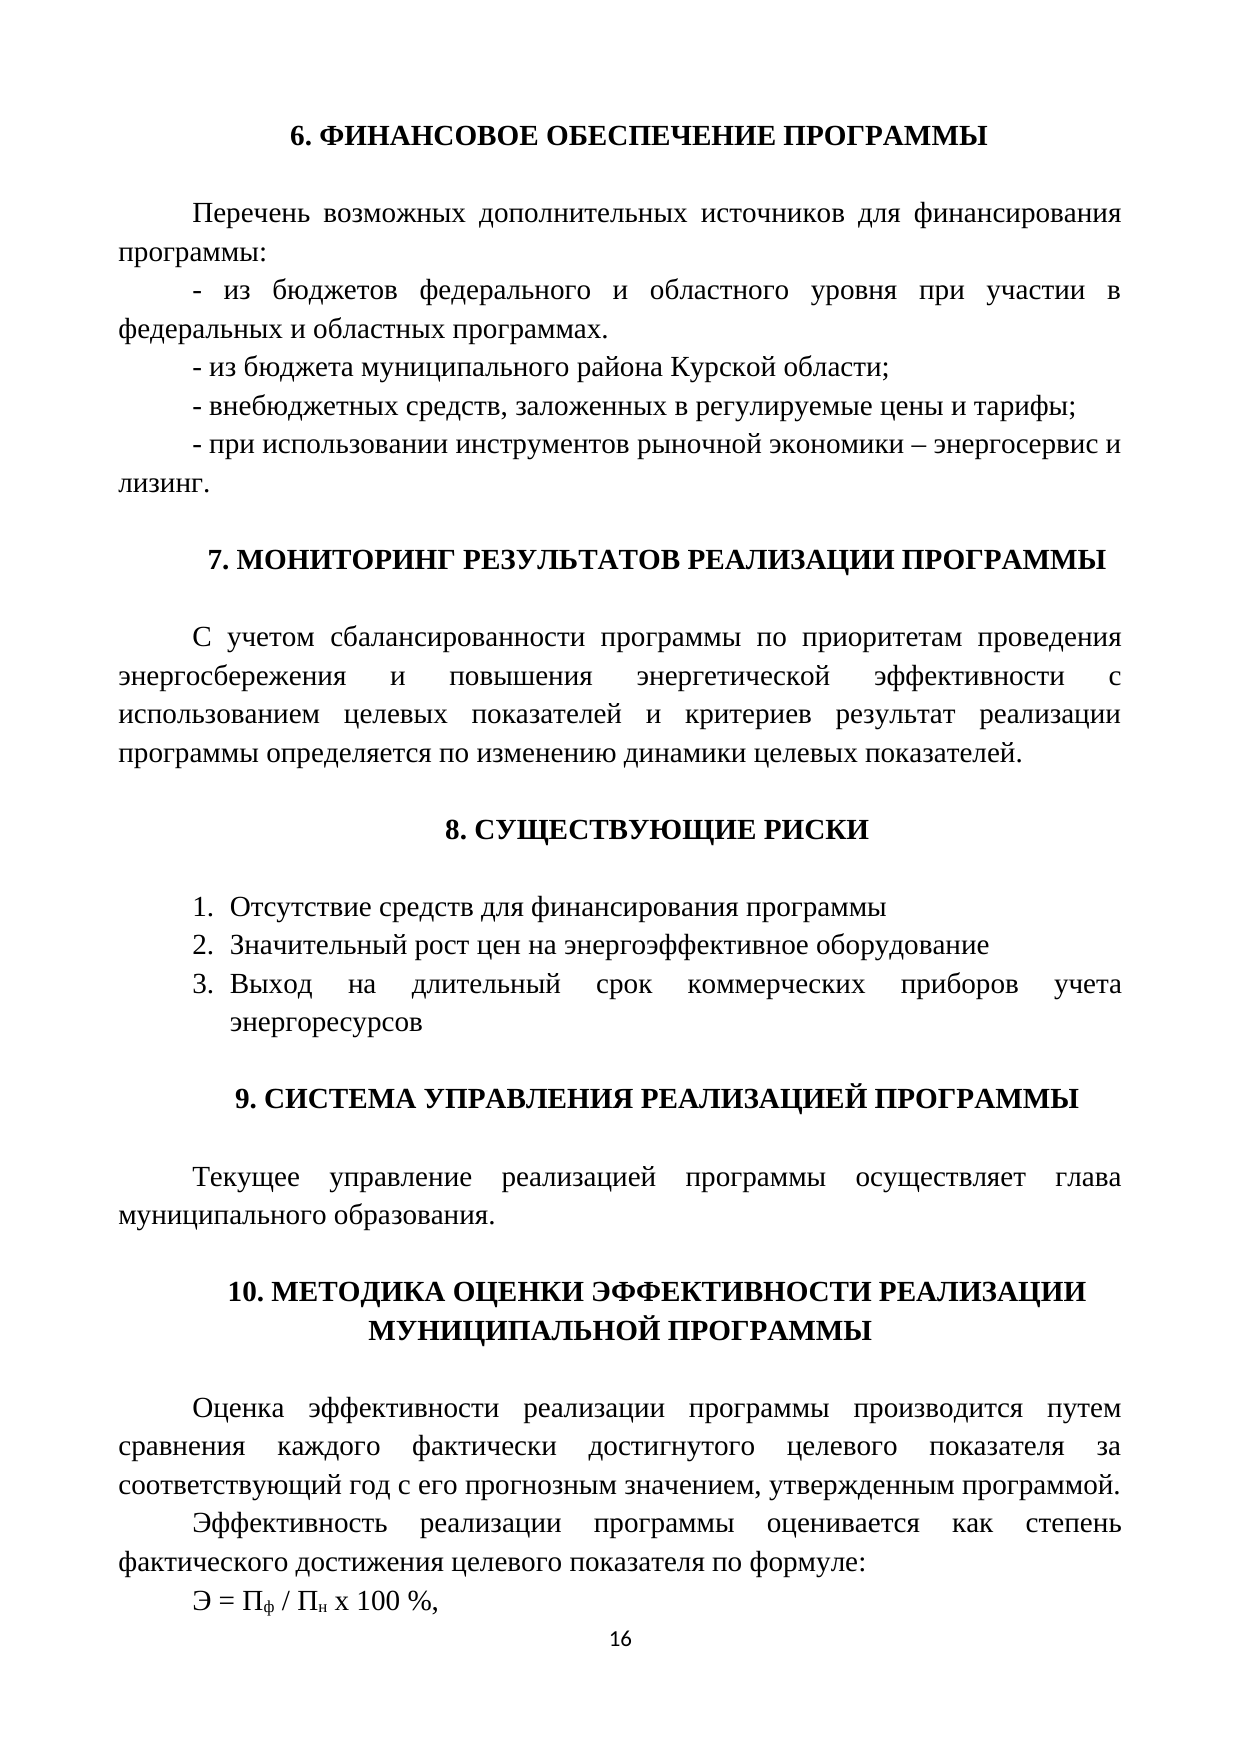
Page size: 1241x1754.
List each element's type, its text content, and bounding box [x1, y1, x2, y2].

list Отсутствие средств для финансирования программы [192, 889, 1122, 922]
text 10. МЕТОДИКА ОЦЕНКИ ЭФФЕКТИВНОСТИ РЕАЛИЗАЦИИ МУНИЦИПАЛЬНОЙ ПРОГРАММЫ [118, 1274, 1122, 1346]
text 6. ФИНАНСОВОЕ ОБЕСПЕЧЕНИЕ ПРОГРАММЫ [156, 118, 1122, 152]
text Эффективность реализации программы оценивается как степень фактического достижения целевого показателя по формуле: [118, 1506, 1122, 1578]
list Значительный рост цен на энергоэффективное оборудование [192, 927, 1122, 961]
text - внебюджетных средств, заложенных в регулируемые цены и тарифы; [118, 388, 1122, 421]
text 8. СУЩЕСТВУЮЩИЕ РИСКИ [118, 812, 1122, 845]
text Оценка эффективности реализации программы производится путем сравнения каждого фактически достигнутого целевого показателя за соответствующий год с его прогнозным значением, утвержденным программой. [118, 1390, 1122, 1501]
list Выход на длительный срок коммерческих приборов учета энергоресурсов [192, 966, 1122, 1038]
text 7. МОНИТОРИНГ РЕЗУЛЬТАТОВ РЕАЛИЗАЦИИ ПРОГРАММЫ [118, 542, 1122, 576]
text 9. СИСТЕМА УПРАВЛЕНИЯ РЕАЛИЗАЦИЕЙ ПРОГРАММЫ [118, 1082, 1122, 1115]
text Перечень возможных дополнительных источников для финансирования программы: [118, 195, 1122, 267]
text - из бюджета муниципального района Курской области; [118, 349, 1122, 383]
text Текущее управление реализацией программы осуществляет глава муниципального образования. [118, 1159, 1122, 1231]
text С учетом сбалансированности программы по приоритетам проведения энергосбережения и повышения энергетической эффективности с использованием целевых показателей и критериев результат реализации программы определяется по изменению динамики целевых показателей. [118, 619, 1122, 768]
text - из бюджетов федерального и областного уровня при участии в федеральных и областных программах. [118, 272, 1122, 344]
text Э = Пф / Пн х 100 %, [118, 1583, 1122, 1616]
text - при использовании инструментов рыночной экономики – энергосервис и лизинг. [118, 426, 1122, 498]
